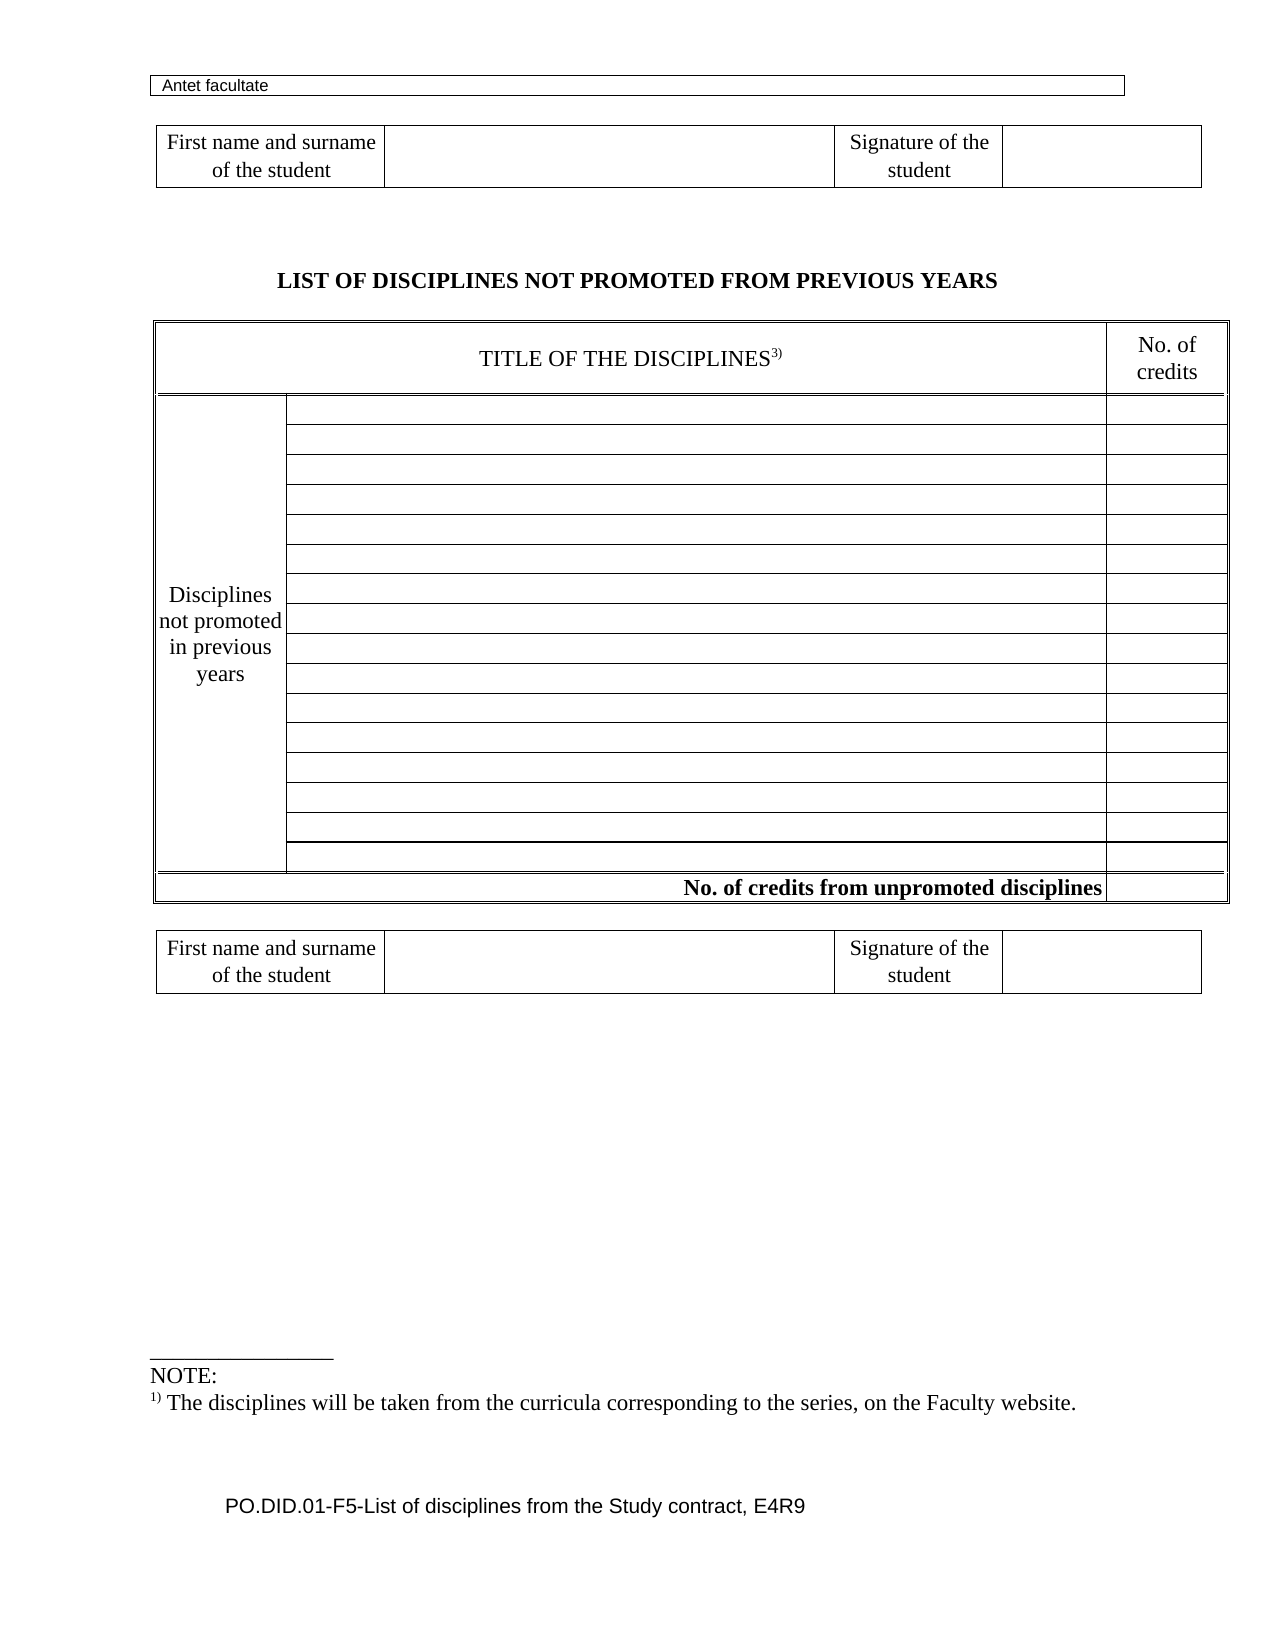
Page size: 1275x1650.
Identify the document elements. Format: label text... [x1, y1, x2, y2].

table_cell No. of credits from unpromoted disciplines [155, 871, 1106, 901]
table_cell [287, 694, 1106, 722]
table_cell [1107, 753, 1227, 782]
table_cell [287, 425, 1106, 454]
table_cell [1107, 574, 1227, 603]
text 1) The disciplines will be taken from the curricula corresponding to the series, on the Faculty website. [150, 1389, 1125, 1415]
table_cell Disciplines not promoted in previous years [156, 393, 286, 871]
table_cell [1107, 545, 1227, 573]
table_cell [287, 843, 1106, 871]
table_cell [287, 723, 1106, 752]
table_cell [287, 485, 1106, 514]
table_cell [1107, 783, 1227, 812]
table_cell [1107, 425, 1227, 454]
table_header First name and surname of the student [157, 126, 384, 187]
table_cell [1107, 515, 1227, 543]
table_header [385, 931, 834, 992]
table_header First name and surname of the student [157, 931, 384, 992]
table_cell [287, 574, 1106, 603]
table_cell [287, 396, 1106, 424]
table_header Signature of the student [835, 126, 1002, 187]
table_cell [1107, 664, 1227, 692]
table_cell [1107, 393, 1227, 424]
table_cell [1107, 485, 1227, 514]
table_cell [1107, 843, 1227, 871]
table_cell [1107, 455, 1227, 484]
text LIST OF DISCIPLINES NOT PROMOTED FROM PREVIOUS YEARS [150, 267, 1125, 294]
table_header [385, 126, 834, 187]
table_header [1003, 126, 1201, 187]
table_cell [287, 783, 1106, 812]
table_header [1003, 931, 1201, 992]
table_header TITLE OF THE DISCIPLINES3) [156, 323, 1106, 392]
table_cell [287, 545, 1106, 573]
table_cell [287, 753, 1106, 782]
table_cell [287, 813, 1106, 841]
table_cell [287, 515, 1106, 543]
table_cell [1107, 813, 1227, 841]
text NOTE: [150, 1362, 1125, 1389]
table_cell [1107, 871, 1228, 901]
table_cell [287, 604, 1106, 633]
table_cell [1107, 723, 1227, 752]
table_cell [1107, 634, 1227, 663]
table_cell [287, 664, 1106, 692]
table_cell [1107, 694, 1227, 722]
table_header Signature of the student [835, 931, 1002, 992]
table_cell [287, 455, 1106, 484]
text ________________ [150, 1336, 1125, 1362]
table_cell [1107, 604, 1227, 633]
table_header No. of credits [1107, 323, 1227, 392]
table_cell [287, 634, 1106, 663]
